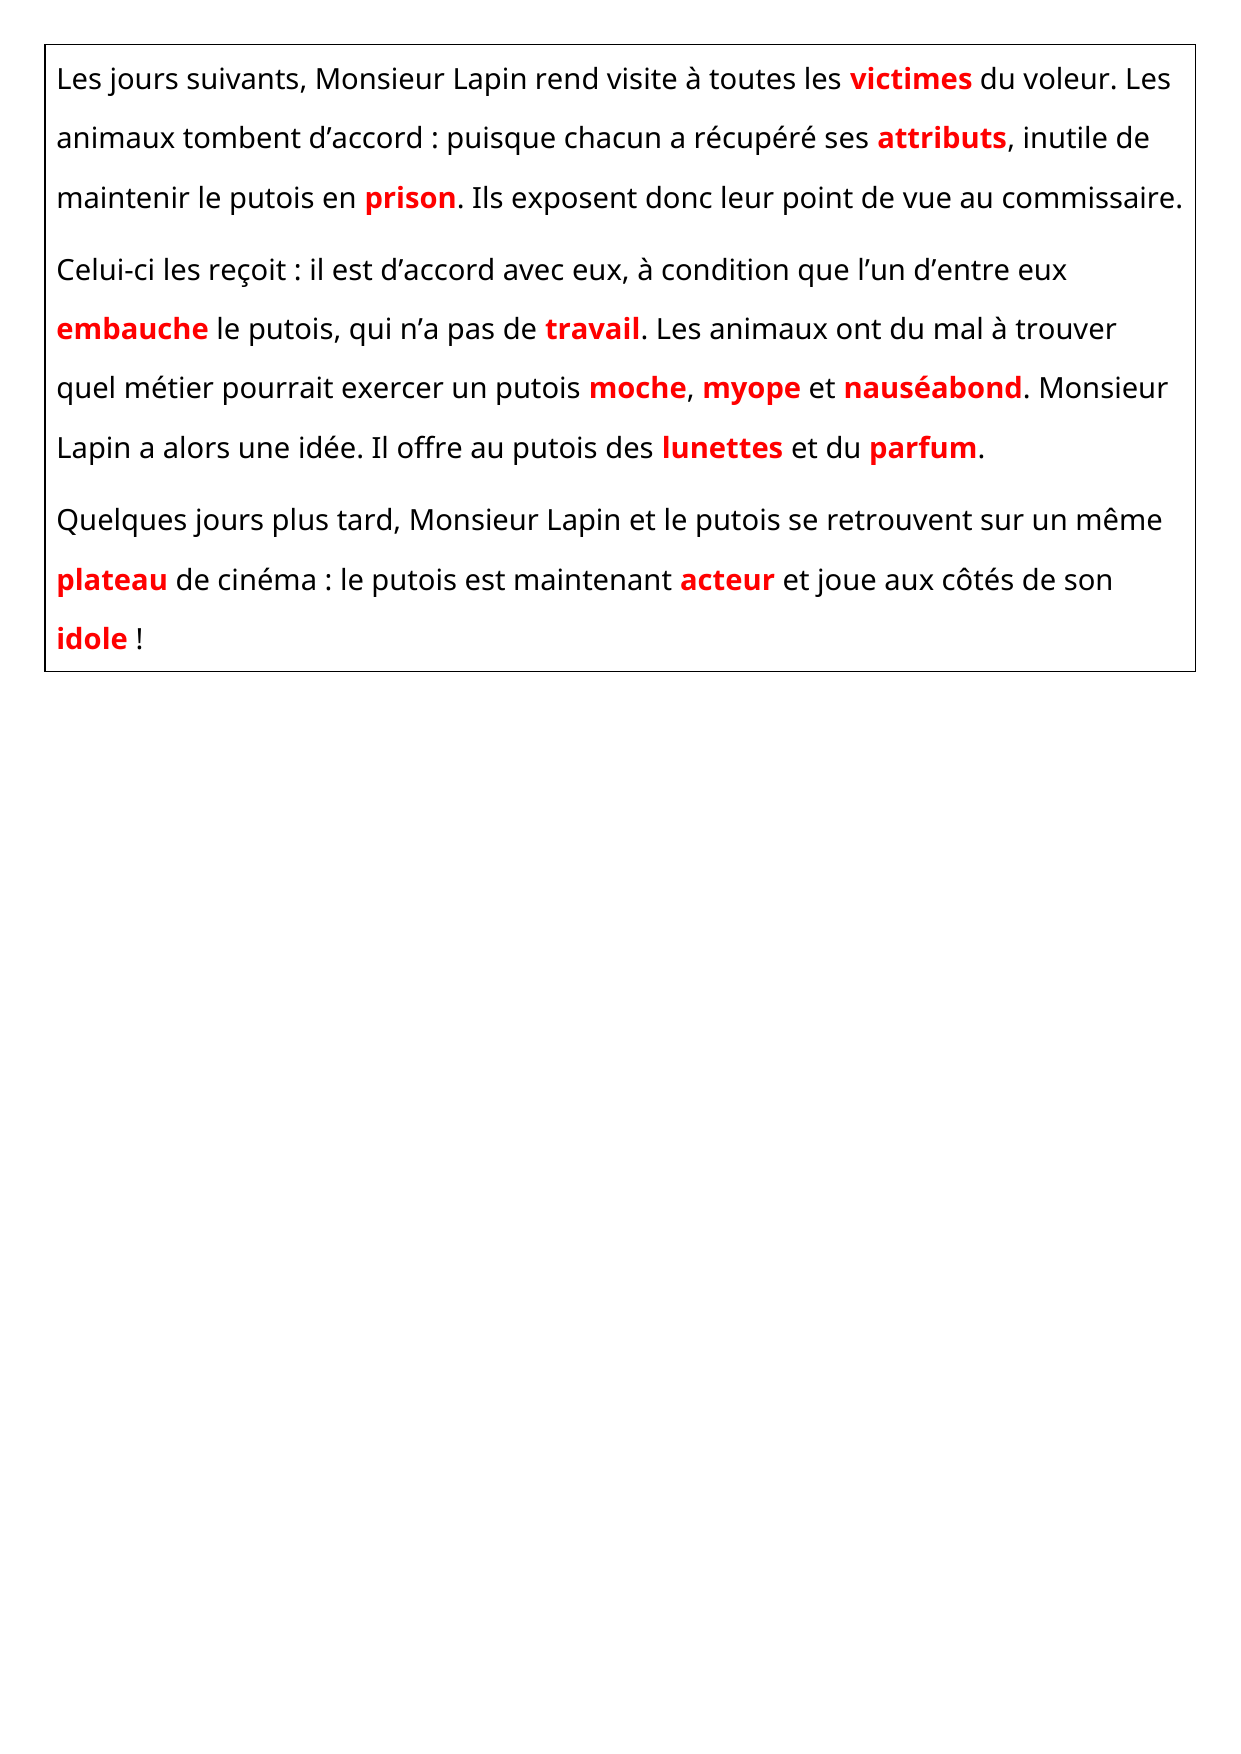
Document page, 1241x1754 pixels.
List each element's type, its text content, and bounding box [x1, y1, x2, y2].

table_cell Les jours suivants, Monsieur Lapin rend visite à toutes les victimes du voleur. Les animaux tombent d’accord : puisque chacun a récupéré ses attributs, inutile de maintenir le putois en prison. Ils exposent donc leur point de vue au commissaire. Celui-ci les reçoit : il est d’accord avec eux, à condition que l’un d’entre eux embauche le putois, qui n’a pas de travail. Les animaux ont du mal à trouver quel métier pourrait exercer un putois moche, myope et nauséabond. Monsieur Lapin a alors une idée. Il offre au putois des lunettes et du parfum. Quelques jours plus tard, Monsieur Lapin et le putois se retrouvent sur un même plateau de cinéma : le putois est maintenant acteur et joue aux côtés de son idole ! [46, 45, 1195, 671]
